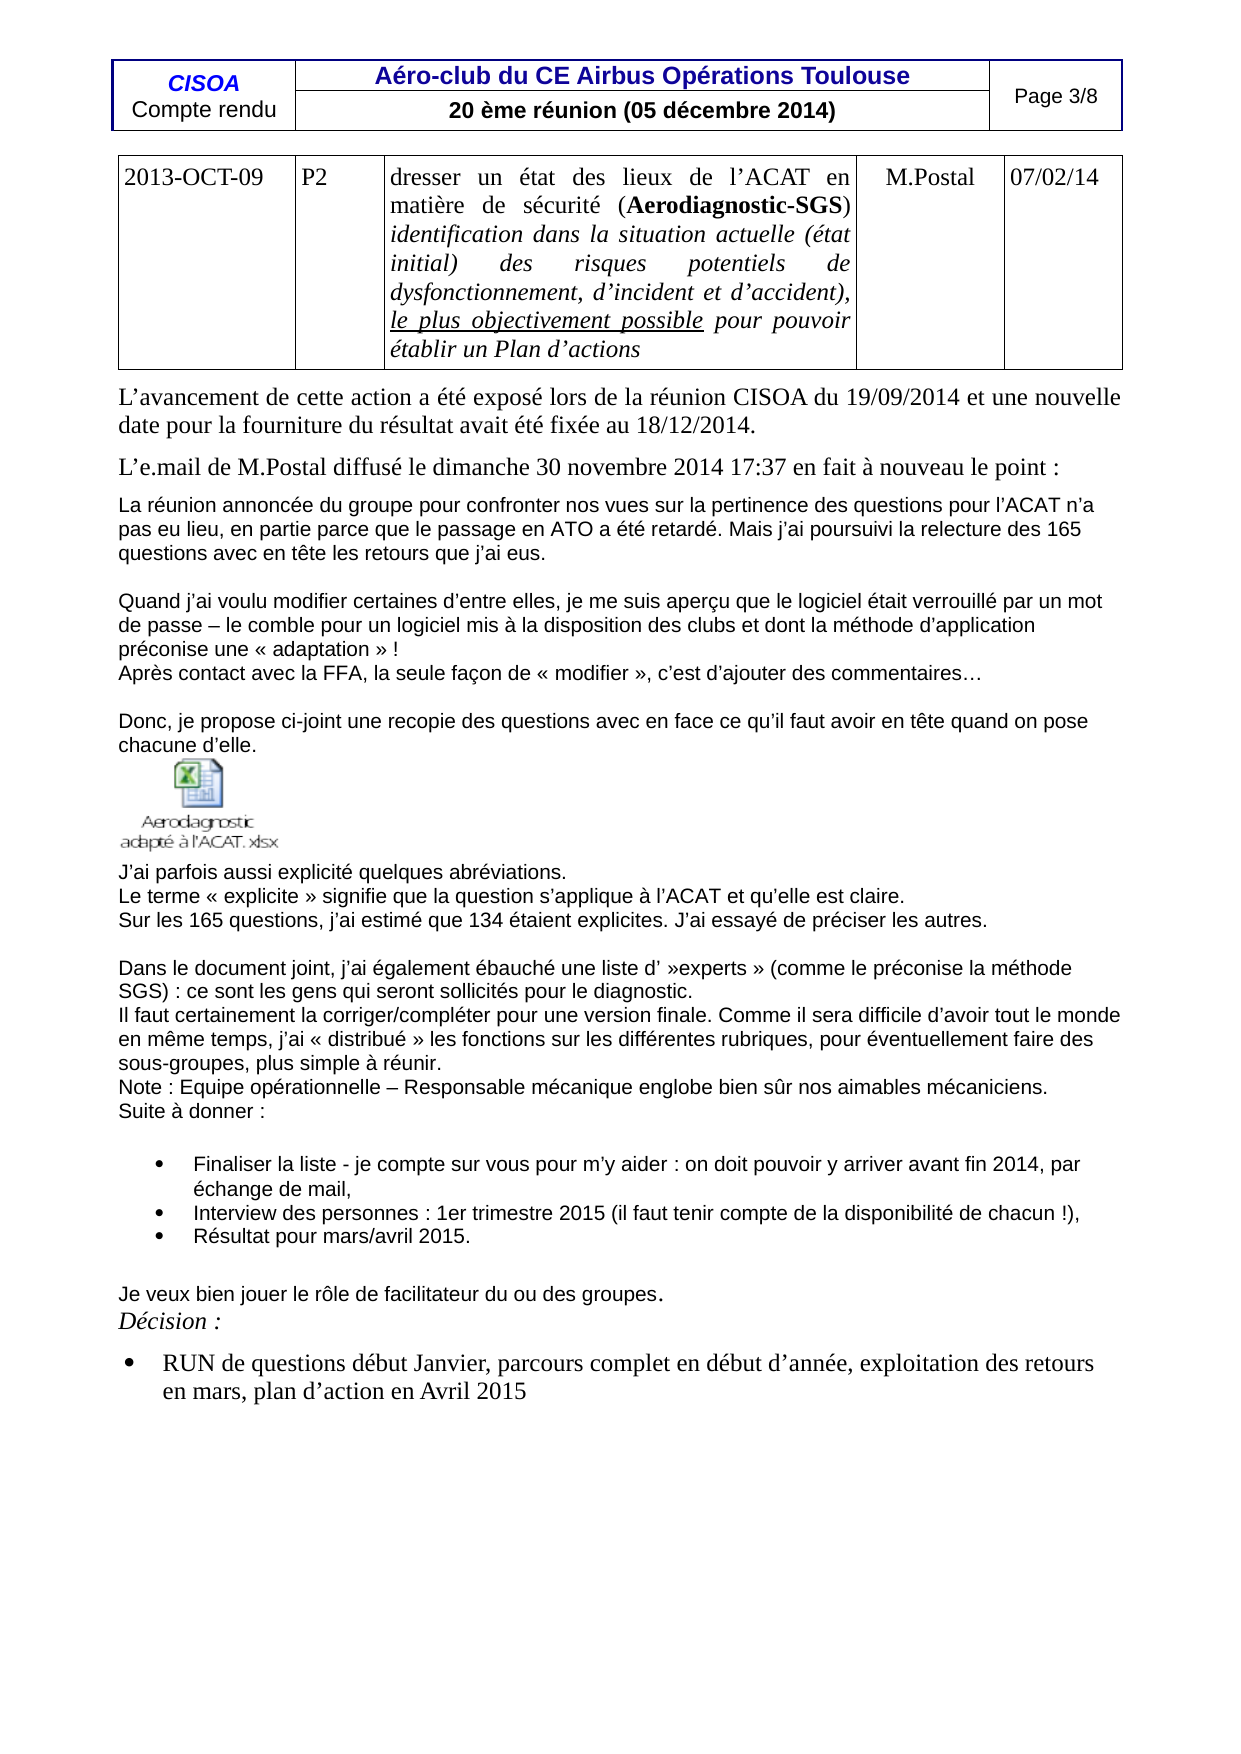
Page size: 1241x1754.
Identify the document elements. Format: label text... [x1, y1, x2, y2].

text Note : Equipe opérationnelle – Responsable mécanique englobe bien sûr nos aimables mécaniciens. [118, 1075, 1122, 1099]
text Sur les 165 questions, j’ai estimé que 134 étaient explicites. J’ai essayé de préciser les autres. [118, 907, 1122, 931]
table_header dresser un état des lieux de l’ACAT en matière de sécurité (Aerodiagnostic-SGS) identification dans la situation actuelle (état initial) des risques potentiels de dysfonctionnement, d’incident et d’accident), le plus objectivement possible pour pouvoir établir un Plan d’actions [385, 156, 856, 369]
table_header 07/02/14 [1005, 156, 1122, 369]
text La réunion annoncée du groupe pour confronter nos vues sur la pertinence des questions pour l’ACAT n’a pas eu lieu, en partie parce que le passage en ATO a été retardé. Mais j’ai poursuivi la relecture des 165 questions avec en tête les retours que j’ai eus. [118, 493, 1122, 565]
list Finaliser la liste - je compte sur vous pour m’y aider : on doit pouvoir y arriver avant fin 2014, par échange de mail, [156, 1152, 1122, 1200]
text L’avancement de cette action a été exposé lors de la réunion CISOA du 19/09/2014 et une nouvelle date pour la fourniture du résultat avait été fixée au 18/12/2014. [118, 382, 1122, 439]
table_header 2013-OCT-09 [119, 156, 295, 369]
list RUN de questions début Janvier, parcours complet en début d’année, exploitation des retours en mars, plan d’action en Avril 2015 [125, 1348, 1122, 1405]
text Décision : [118, 1306, 1122, 1335]
text Quand j’ai voulu modifier certaines d’entre elles, je me suis aperçu que le logiciel était verrouillé par un mot de passe – le comble pour un logiciel mis à la disposition des clubs et dont la méthode d’application préconise une « adaptation » ! [118, 589, 1122, 661]
text Donc, je propose ci-joint une recopie des questions avec en face ce qu’il faut avoir en tête quand on pose chacune d’elle. [118, 708, 1122, 756]
text Il faut certainement la corriger/compléter pour une version finale. Comme il sera difficile d’avoir tout le monde en même temps, j’ai « distribué » les fonctions sur les différentes rubriques, pour éventuellement faire des sous-groupes, plus simple à réunir. [118, 1003, 1122, 1075]
text Je veux bien jouer le rôle de facilitateur du ou des groupes. [118, 1278, 1122, 1306]
table_header M.Postal [857, 156, 1004, 369]
text Suite à donner : [118, 1099, 1122, 1123]
text Le terme « explicite » signifie que la question s’applique à l’ACAT et qu’elle est claire. [118, 883, 1122, 907]
list Interview des personnes : 1er trimestre 2015 (il faut tenir compte de la disponibilité de chacun !), [156, 1200, 1122, 1224]
text J’ai parfois aussi explicité quelques abréviations. [118, 859, 1122, 883]
text Dans le document joint, j’ai également ébauché une liste d’ »experts » (comme le préconise la méthode SGS) : ce sont les gens qui seront sollicités pour le diagnostic. [118, 955, 1122, 1003]
table_header P2 [296, 156, 384, 369]
list Résultat pour mars/avril 2015. [156, 1224, 1122, 1248]
text L’e.mail de M.Postal diffusé le dimanche 30 novembre 2014 17:37 en fait à nouveau le point : [118, 452, 1122, 480]
text Après contact avec la FFA, la seule façon de « modifier », c’est d’ajouter des commentaires… [118, 661, 1122, 684]
